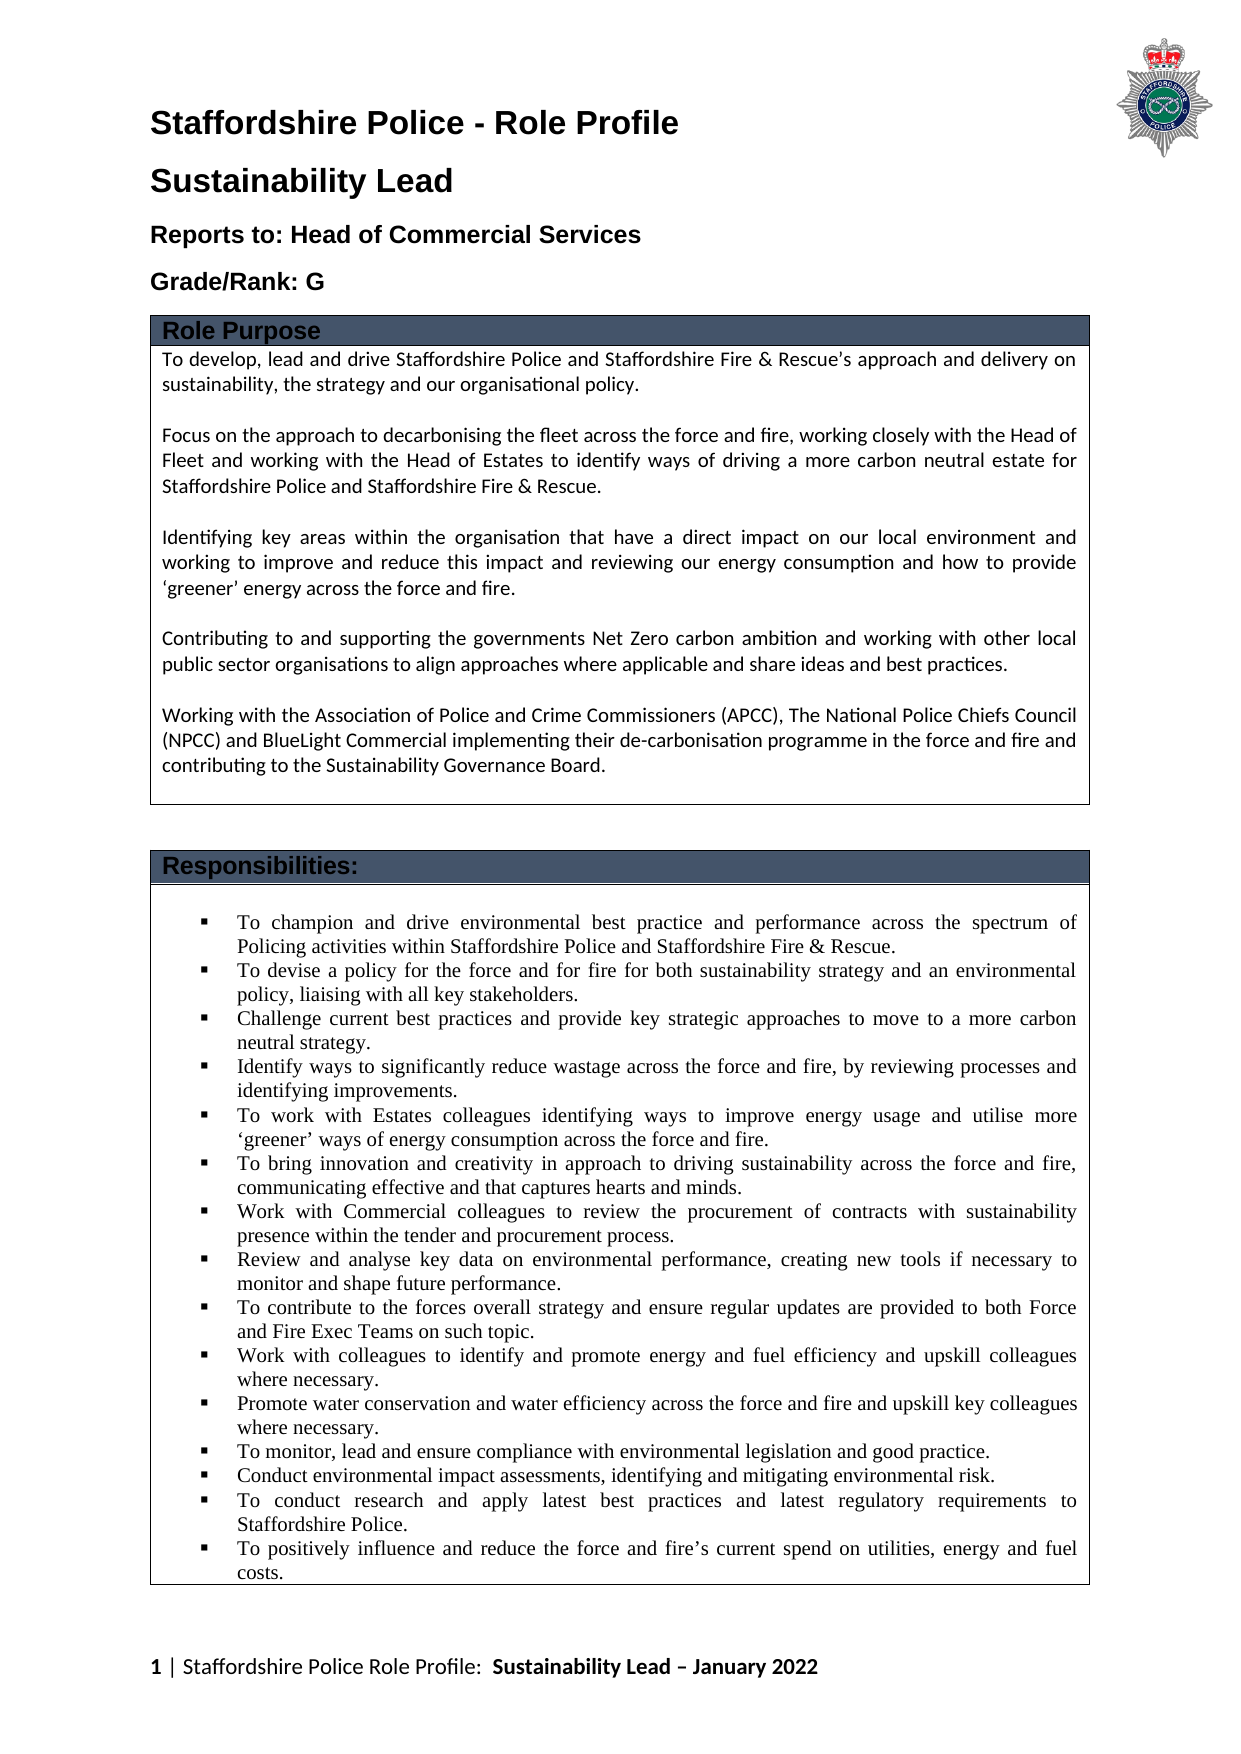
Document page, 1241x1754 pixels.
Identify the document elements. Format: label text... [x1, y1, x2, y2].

text Grade/Rank: G [150, 267, 1090, 296]
table_header Responsibilities: [151, 851, 1089, 883]
text Staffordshire Police - Role Profile [150, 103, 1090, 142]
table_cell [151, 885, 1089, 1584]
text Sustainability Lead [150, 162, 1090, 200]
picture [1111, 32, 1215, 158]
text Reports to: Head of Commercial Services [150, 220, 1090, 248]
table_cell To develop, lead and drive Staffordshire Police and Staffordshire Fire & Rescue’s approach and delivery on sustainability, the strategy and our organisational policy. Focus on the approach to decarbonising the fleet across the force and fire, working closely with the Head of Fleet and working with the Head of Estates to identify ways of driving a more carbon neutral estate for Staffordshire Police and Staffordshire Fire & Rescue. Identifying key areas within the organisation that have a direct impact on our local environment and working to improve and reduce this impact and reviewing our energy consumption and how to provide ‘greener’ energy across the force and fire. Contributing to and supporting the governments Net Zero carbon ambition and working with other local public sector organisations to align approaches where applicable and share ideas and best practices. Working with the Association of Police and Crime Commissioners (APCC), The National Police Chiefs Council (NPCC) and BlueLight Commercial implementing their de-carbonisation programme in the force and fire and contributing to the Sustainability Governance Board. [151, 346, 1089, 803]
table_header Role Purpose [151, 316, 1089, 345]
